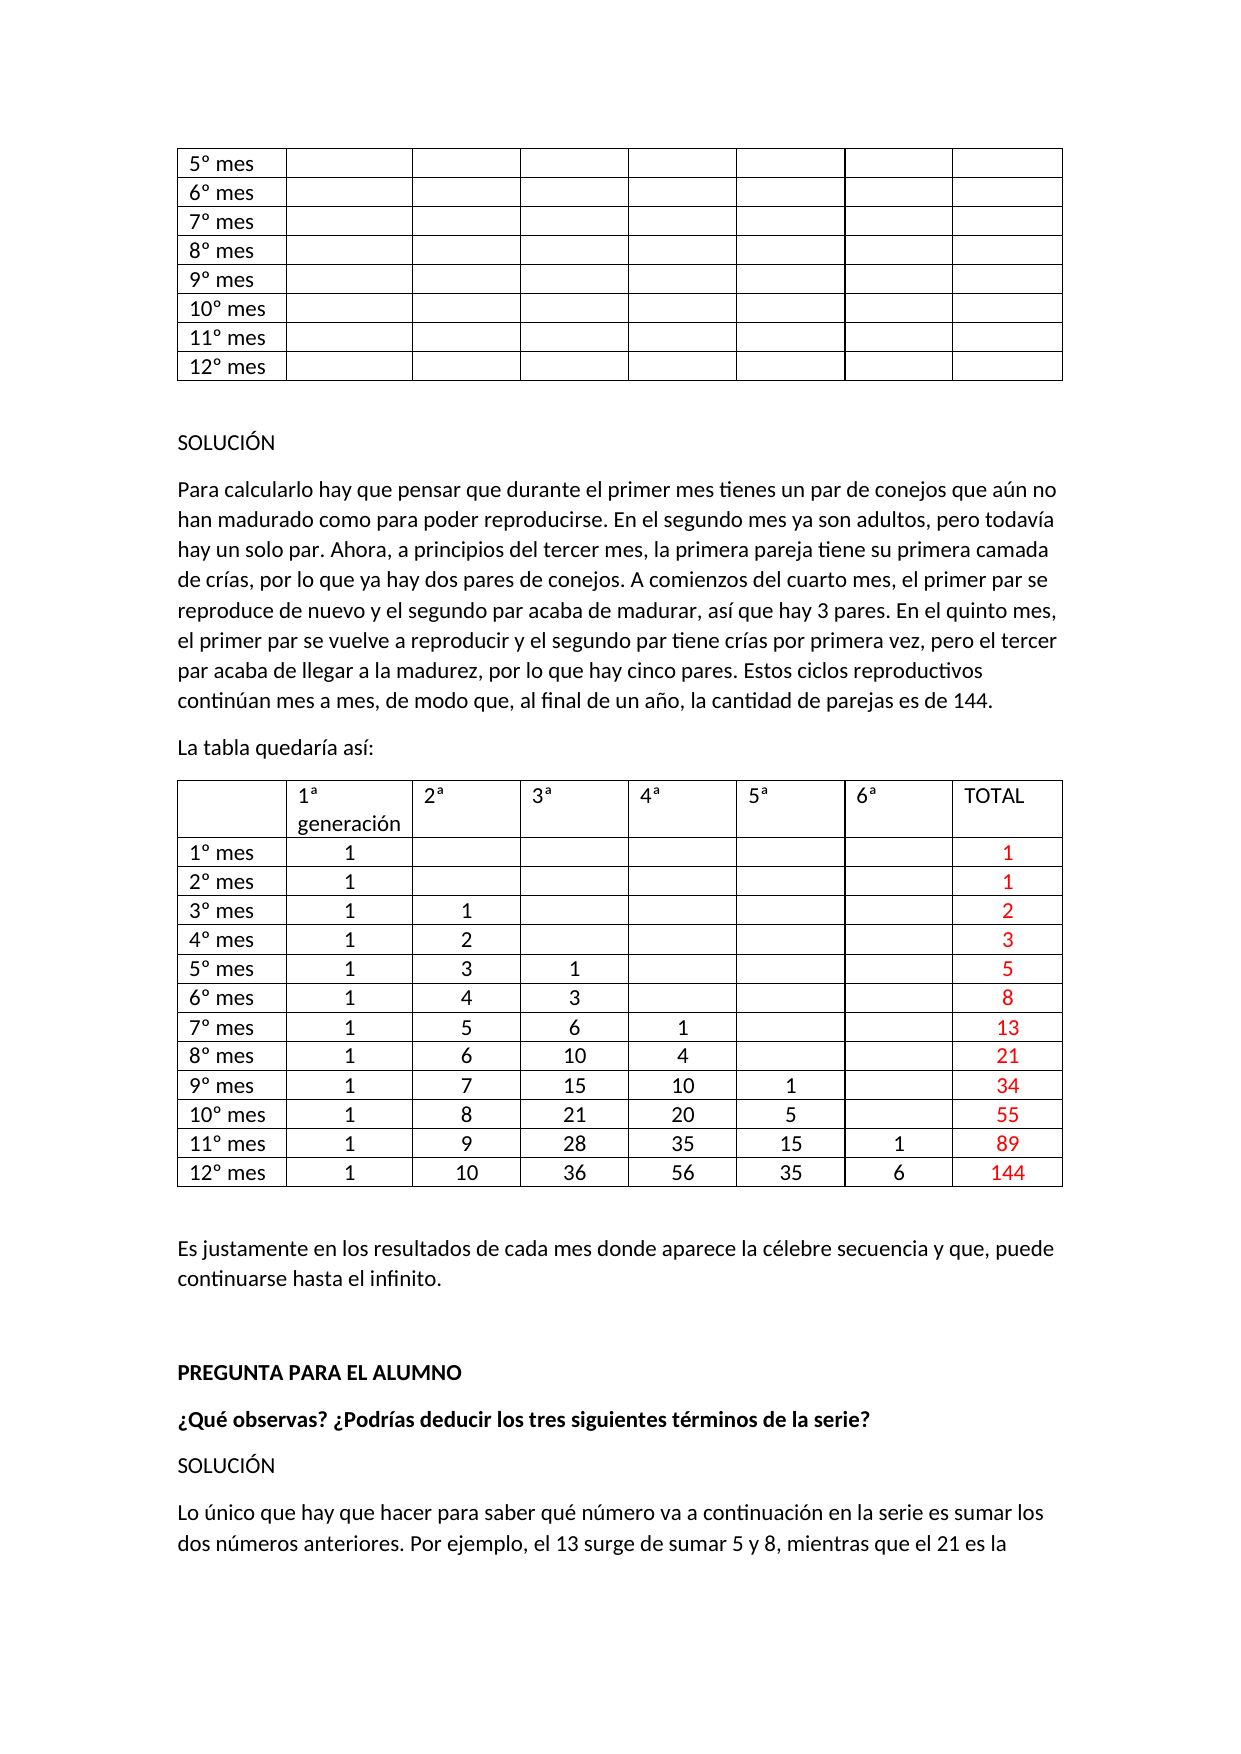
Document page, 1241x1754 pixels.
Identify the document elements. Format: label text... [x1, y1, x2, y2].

table_cell 20 [629, 1100, 736, 1128]
table_cell [413, 323, 520, 351]
table_cell 6 [846, 1158, 952, 1186]
table_cell 10 [521, 1042, 628, 1070]
table_header [178, 781, 286, 837]
table_cell 6 [413, 1042, 520, 1070]
table_cell [737, 867, 844, 895]
table_cell [629, 323, 736, 351]
table_cell [413, 149, 520, 177]
table_cell 1 [737, 1071, 844, 1099]
table_cell [521, 265, 628, 293]
table_cell [629, 955, 736, 982]
table_cell 21 [953, 1042, 1062, 1070]
table_cell [846, 1013, 952, 1041]
table_cell [953, 149, 1062, 177]
table_cell 11º mes [178, 1129, 286, 1157]
table_cell 8 [413, 1100, 520, 1128]
table_cell [846, 149, 952, 177]
table_header 3ª [521, 781, 628, 837]
table_cell [846, 896, 952, 924]
table_cell [413, 294, 520, 322]
table_cell [629, 178, 736, 206]
table_cell 1 [287, 896, 412, 924]
table_cell 10 [413, 1158, 520, 1186]
table_cell [953, 236, 1062, 264]
table_cell [413, 178, 520, 206]
table_cell 3 [953, 925, 1062, 953]
table_cell [521, 323, 628, 351]
table_cell [737, 925, 844, 953]
table_header 2ª [413, 781, 520, 837]
table_cell [521, 236, 628, 264]
table_cell [846, 1100, 952, 1128]
table_cell 1 [287, 955, 412, 982]
text Es justamente en los resultados de cada mes donde aparece la célebre secuencia y que, puede continuarse hasta el infinito. [177, 1234, 1063, 1292]
table_cell [413, 867, 520, 895]
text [177, 1498, 1063, 1557]
table_cell 15 [521, 1071, 628, 1099]
table_cell 6º mes [178, 984, 286, 1012]
table_cell [521, 149, 628, 177]
table_cell 1 [287, 984, 412, 1012]
table_cell 1 [287, 925, 412, 953]
table_cell 9º mes [178, 1071, 286, 1099]
table_cell 1 [629, 1013, 736, 1041]
table_cell 35 [629, 1129, 736, 1157]
table_cell 12º mes [178, 1158, 286, 1186]
table_cell [521, 925, 628, 953]
table_cell [521, 838, 628, 866]
table_cell [737, 207, 844, 235]
table_cell 1 [287, 1071, 412, 1099]
table_cell [521, 867, 628, 895]
table_cell 1 [953, 867, 1062, 895]
table_cell [287, 178, 412, 206]
table_cell [737, 265, 844, 293]
table_cell 1 [287, 838, 412, 866]
table_cell [846, 178, 952, 206]
table_cell 1 [846, 1129, 952, 1157]
table_cell 1 [287, 867, 412, 895]
table_cell 1 [521, 955, 628, 982]
table_cell [953, 178, 1062, 206]
table_cell [737, 1042, 844, 1070]
table_cell 7 [413, 1071, 520, 1099]
table_cell [846, 236, 952, 264]
table_cell [521, 178, 628, 206]
table_cell [737, 323, 844, 351]
table_cell [629, 207, 736, 235]
table_cell 10º mes [178, 294, 286, 322]
table_cell 1 [287, 1100, 412, 1128]
table_cell [521, 207, 628, 235]
table_cell [629, 265, 736, 293]
table_cell 9 [413, 1129, 520, 1157]
table_cell [737, 838, 844, 866]
table_cell 1 [287, 1042, 412, 1070]
table_cell [953, 323, 1062, 351]
table_cell 1 [287, 1158, 412, 1186]
table_cell [737, 352, 844, 380]
table_cell [287, 352, 412, 380]
table_cell 4 [629, 1042, 736, 1070]
table_cell [737, 955, 844, 982]
table_cell [953, 352, 1062, 380]
text Para calcularlo hay que pensar que durante el primer mes tienes un par de conejos que aún no han madurado como para poder reproducirse. En el segundo mes ya son adultos, pero todavía hay un solo par. Ahora, a principios del tercer mes, la primera pareja tiene su primera camada de crías, por lo que ya hay dos pares de conejos. A comienzos del cuarto mes, el primer par se reproduce de nuevo y el segundo par acaba de madurar, así que hay 3 pares. En el quinto mes, el primer par se vuelve a reproducir y el segundo par tiene crías por primera vez, pero el tercer par acaba de llegar a la madurez, por lo que hay cinco pares. Estos ciclos reproductivos continúan mes a mes, de modo que, al final de un año, la cantidad de parejas es de 144. [177, 475, 1063, 714]
table_cell 3º mes [178, 896, 286, 924]
table_cell 144 [953, 1158, 1062, 1186]
table_cell 7º mes [178, 207, 286, 235]
table_cell 5 [953, 955, 1062, 982]
table_cell [846, 955, 952, 982]
table_cell 1 [413, 896, 520, 924]
table_cell [846, 207, 952, 235]
table_cell 5º mes [178, 149, 286, 177]
table_cell [287, 323, 412, 351]
table_cell [629, 149, 736, 177]
table_cell [737, 896, 844, 924]
table_cell 15 [737, 1129, 844, 1157]
table_cell 9º mes [178, 265, 286, 293]
table_cell [846, 352, 952, 380]
table_cell [629, 294, 736, 322]
table_cell [629, 867, 736, 895]
table_header 4ª [629, 781, 736, 837]
text SOLUCIÓN [177, 1452, 1063, 1479]
text La tabla quedaría así: [177, 733, 1063, 761]
table_cell 6º mes [178, 178, 286, 206]
table_cell [413, 352, 520, 380]
table_cell 4 [413, 984, 520, 1012]
table_cell [629, 896, 736, 924]
table_cell [846, 838, 952, 866]
table_cell 7º mes [178, 1013, 286, 1041]
table_cell 8º mes [178, 236, 286, 264]
table_cell 10 [629, 1071, 736, 1099]
table_cell 2 [413, 925, 520, 953]
table_cell 56 [629, 1158, 736, 1186]
table_cell [846, 294, 952, 322]
table_cell 1 [287, 1129, 412, 1157]
table_cell [413, 207, 520, 235]
table_header 1ª generación [287, 781, 412, 837]
table_cell 10º mes [178, 1100, 286, 1128]
table_cell [287, 294, 412, 322]
table_cell [629, 236, 736, 264]
table_cell 8 [953, 984, 1062, 1012]
table_cell 5 [737, 1100, 844, 1128]
table_cell 3 [521, 984, 628, 1012]
table_cell [846, 867, 952, 895]
table_cell [287, 236, 412, 264]
table_header 5ª [737, 781, 844, 837]
table_cell 4º mes [178, 925, 286, 953]
table_cell [287, 149, 412, 177]
table_header 6ª [846, 781, 952, 837]
table_cell [521, 896, 628, 924]
table_cell [413, 265, 520, 293]
text SOLUCIÓN [177, 428, 1063, 456]
table_cell 28 [521, 1129, 628, 1157]
table_cell [413, 838, 520, 866]
table_cell 35 [737, 1158, 844, 1186]
table_cell [737, 294, 844, 322]
table_cell 34 [953, 1071, 1062, 1099]
table_cell [953, 207, 1062, 235]
table_cell [846, 925, 952, 953]
table_cell [737, 236, 844, 264]
table_cell [737, 149, 844, 177]
table_cell 1 [953, 838, 1062, 866]
table_header TOTAL [953, 781, 1062, 837]
table_cell 21 [521, 1100, 628, 1128]
table_cell [737, 984, 844, 1012]
table_cell [846, 1071, 952, 1099]
table_cell 1º mes [178, 838, 286, 866]
table_cell [846, 323, 952, 351]
table_cell [737, 1013, 844, 1041]
table_cell [953, 265, 1062, 293]
table_cell 2 [953, 896, 1062, 924]
text ¿Qué observas? ¿Podrías deducir los tres siguientes términos de la serie? [177, 1405, 1063, 1433]
table_cell [953, 294, 1062, 322]
table_cell 89 [953, 1129, 1062, 1157]
table_cell 1 [287, 1013, 412, 1041]
table_cell 5º mes [178, 955, 286, 982]
table_cell 55 [953, 1100, 1062, 1128]
table_cell [521, 352, 628, 380]
table_cell 2º mes [178, 867, 286, 895]
table_cell [287, 207, 412, 235]
table_cell [629, 352, 736, 380]
table_cell 11º mes [178, 323, 286, 351]
table_cell [629, 925, 736, 953]
table_cell 13 [953, 1013, 1062, 1041]
table_cell 36 [521, 1158, 628, 1186]
table_cell 3 [413, 955, 520, 982]
table_cell 12º mes [178, 352, 286, 380]
table_cell [521, 294, 628, 322]
table_cell [629, 838, 736, 866]
text PREGUNTA PARA EL ALUMNO [177, 1358, 1063, 1386]
table_cell 8º mes [178, 1042, 286, 1070]
table_cell [413, 236, 520, 264]
table_cell 6 [521, 1013, 628, 1041]
table_cell 5 [413, 1013, 520, 1041]
table_cell [846, 1042, 952, 1070]
table_cell [737, 178, 844, 206]
table_cell [287, 265, 412, 293]
table_cell [846, 265, 952, 293]
table_cell [846, 984, 952, 1012]
table_cell [629, 984, 736, 1012]
